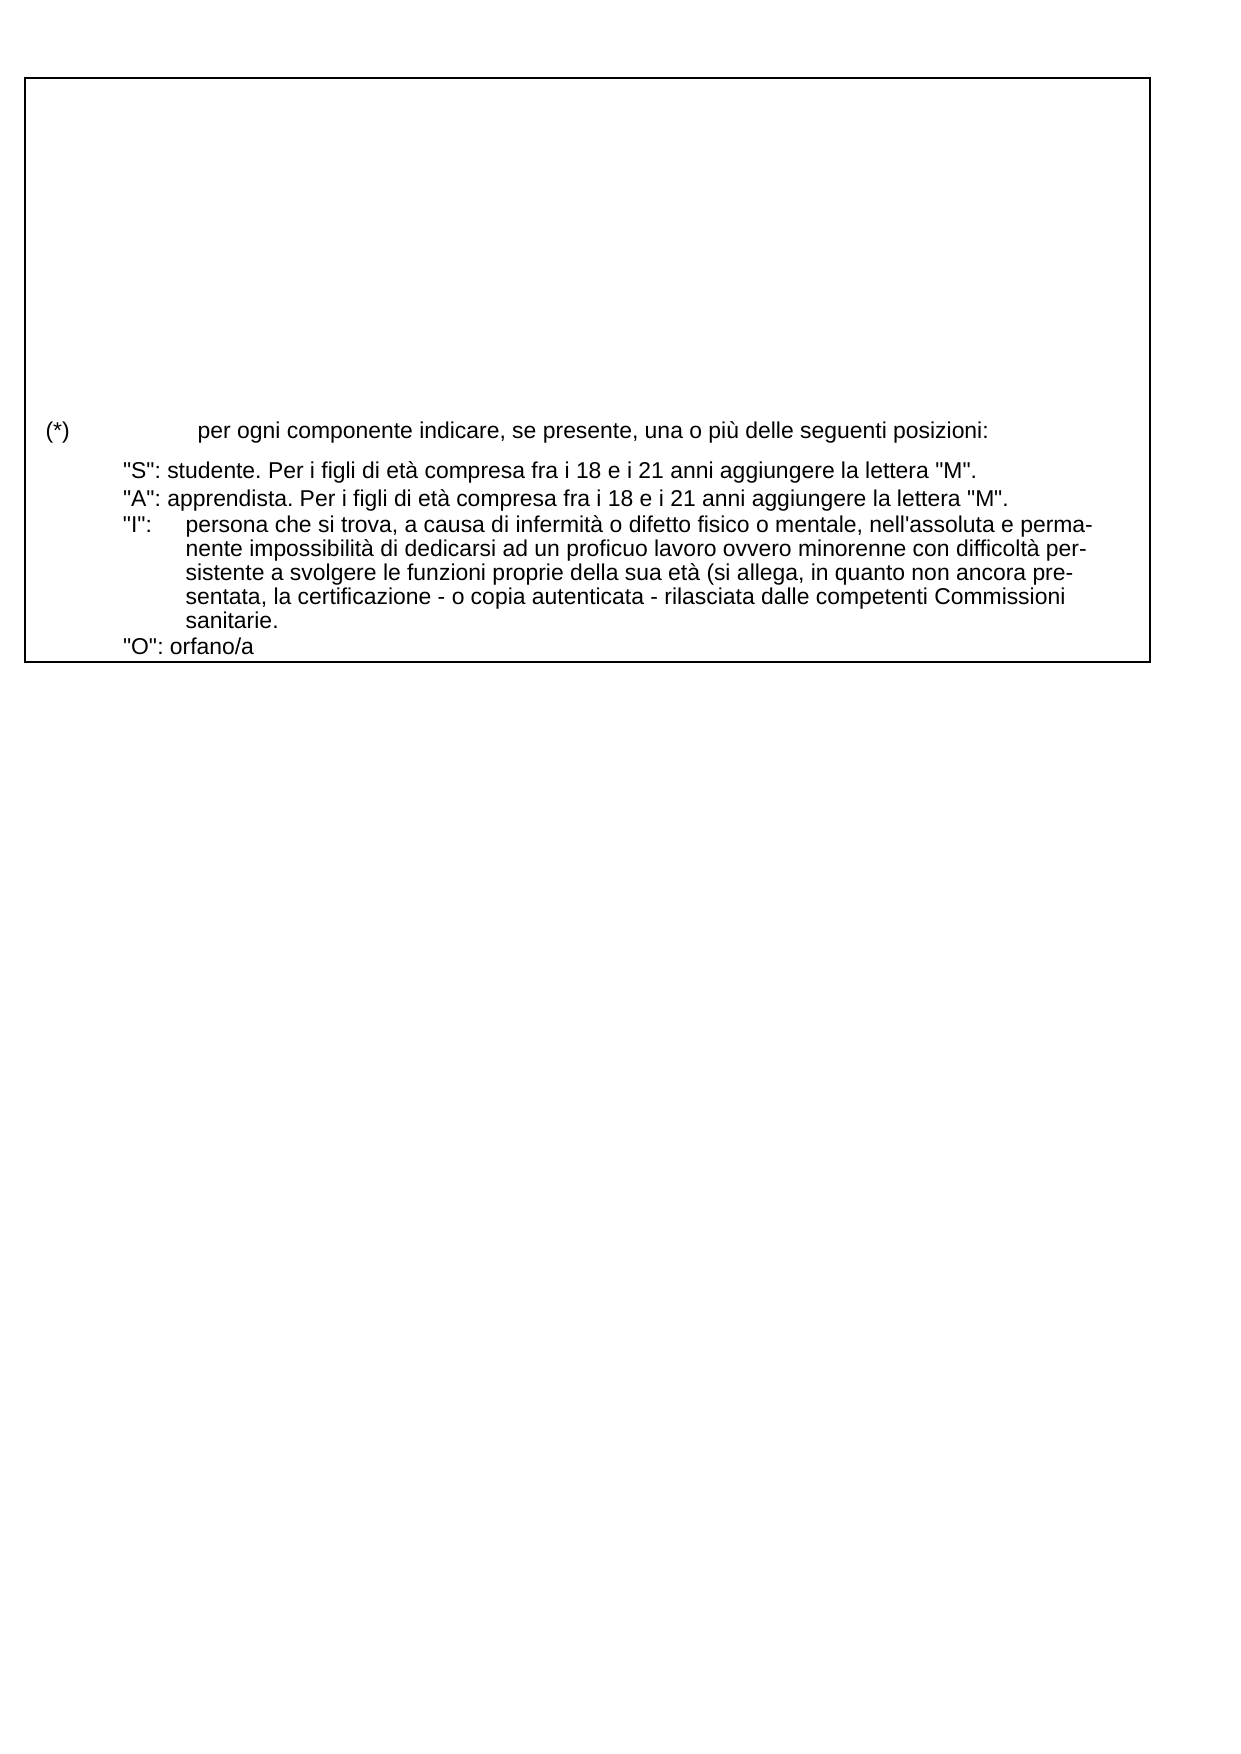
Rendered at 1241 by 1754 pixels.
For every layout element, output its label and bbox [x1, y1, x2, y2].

table_header [26, 79, 1149, 661]
